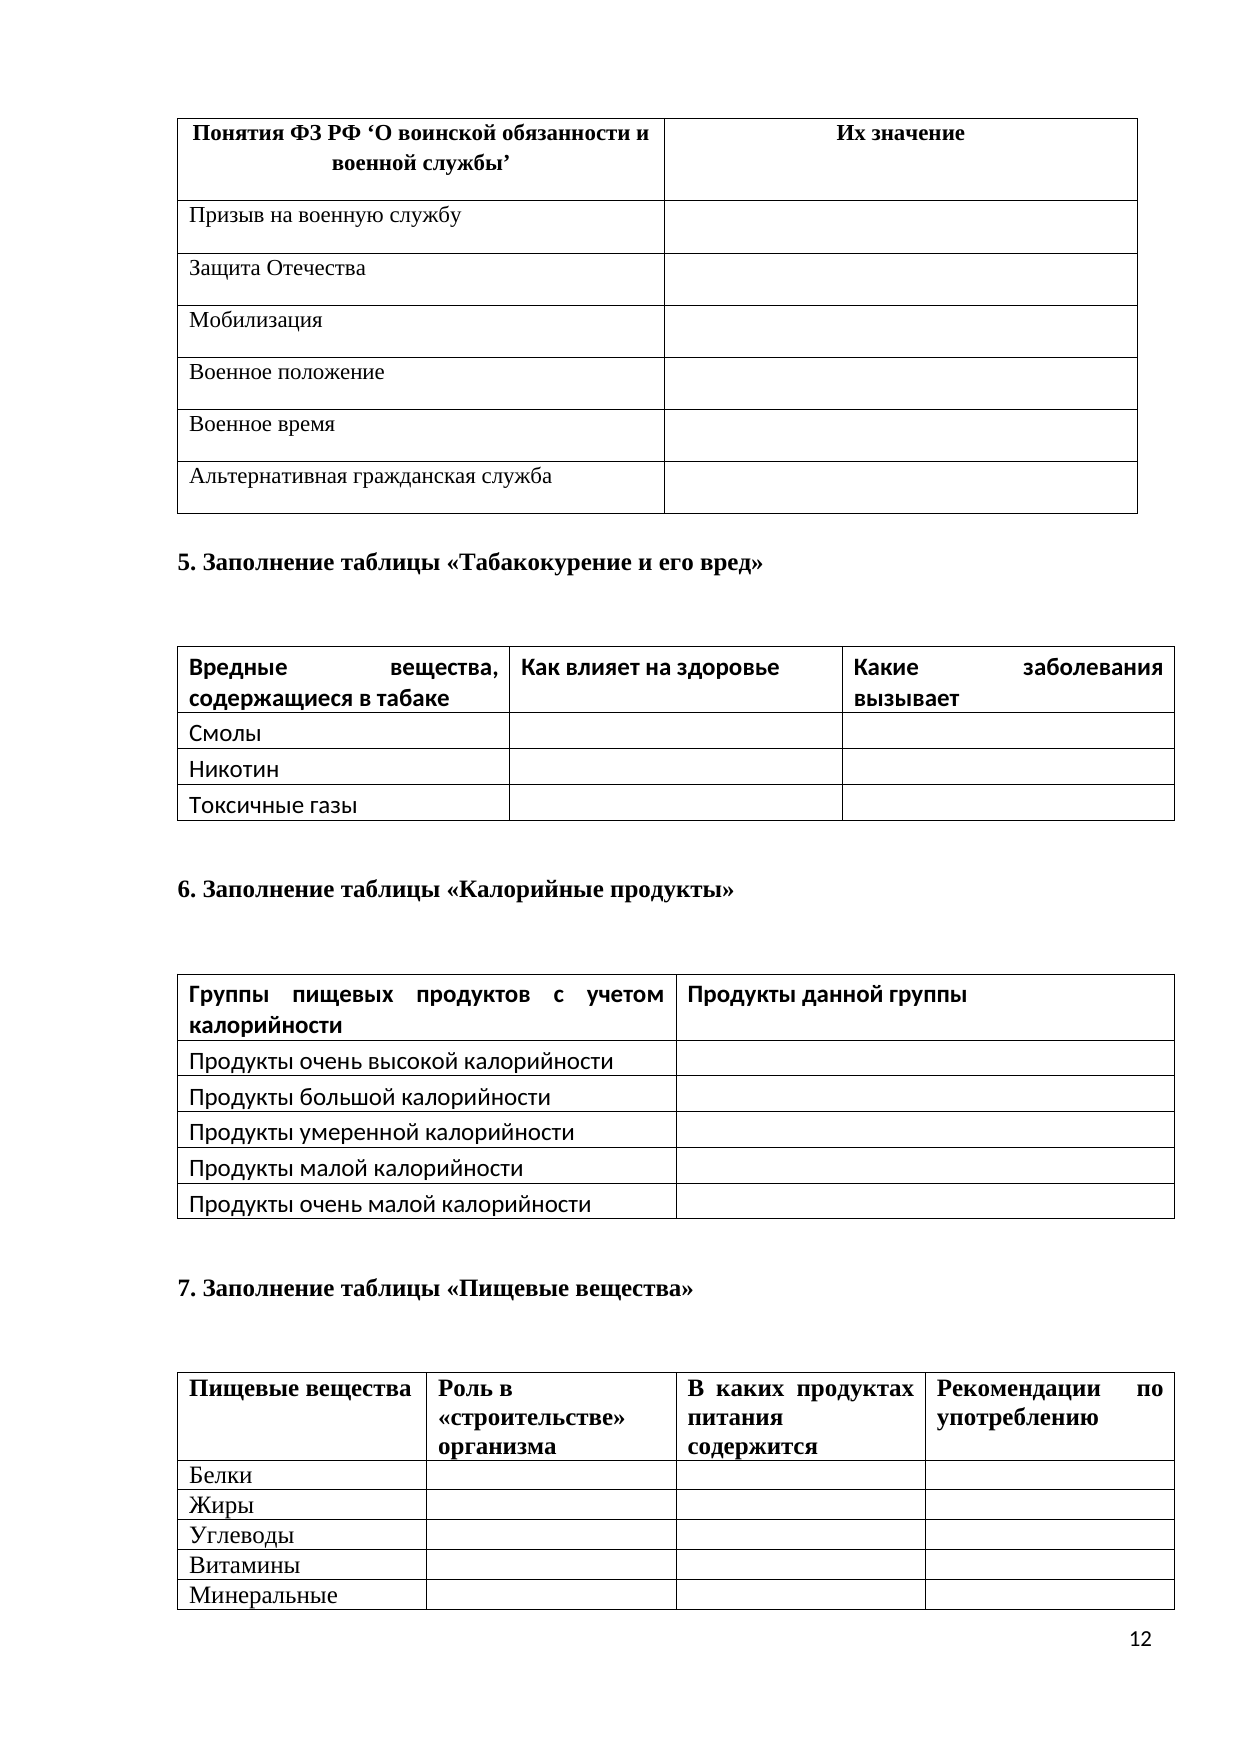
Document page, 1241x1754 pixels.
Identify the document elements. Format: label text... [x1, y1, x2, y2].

table_cell Продукты умеренной калорийности [178, 1112, 676, 1147]
table_cell [677, 1550, 925, 1579]
table_cell [665, 254, 1137, 304]
table_cell [843, 713, 1174, 748]
table_cell [677, 1041, 1174, 1075]
table_cell [665, 462, 1137, 513]
table_cell [677, 1461, 925, 1489]
table_cell [677, 1490, 925, 1519]
table_cell [926, 1550, 1174, 1579]
table_cell Альтернативная гражданская служба [178, 462, 664, 513]
table_cell Жиры [178, 1490, 426, 1519]
table_header Рекомендации по употреблению [926, 1373, 1174, 1459]
table_cell Мобилизация [178, 306, 664, 357]
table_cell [178, 1580, 426, 1608]
table_cell [677, 1580, 925, 1608]
table_cell [677, 1076, 1174, 1111]
table_cell [677, 1520, 925, 1549]
table_cell [677, 1148, 1174, 1183]
table_cell [665, 410, 1137, 461]
table_cell [926, 1520, 1174, 1549]
table_cell Углеводы [178, 1520, 426, 1549]
table_cell Белки [178, 1461, 426, 1489]
table_cell [926, 1490, 1174, 1519]
table_header Какие заболевания вызывает [843, 647, 1174, 712]
table_header Вредные вещества, содержащиеся в табаке [178, 647, 509, 712]
table_cell [510, 749, 842, 784]
table_cell [427, 1461, 676, 1489]
table_cell [665, 306, 1137, 357]
table_cell Никотин [178, 749, 509, 784]
table_cell [843, 785, 1174, 819]
table_cell Продукты малой калорийности [178, 1148, 676, 1183]
table_cell Продукты большой калорийности [178, 1076, 676, 1111]
text 6. Заполнение таблицы «Калорийные продукты» [177, 874, 1152, 903]
table_cell [427, 1490, 676, 1519]
table_cell Смолы [178, 713, 509, 748]
table_cell Токсичные газы [178, 785, 509, 819]
text 7. Заполнение таблицы «Пищевые вещества» [177, 1273, 1152, 1302]
table_cell Продукты очень малой калорийности [178, 1184, 676, 1218]
table_cell [427, 1520, 676, 1549]
table_header Понятия ФЗ РФ ‘О воинской обязанности и военной службы’ [178, 119, 664, 200]
table_header В каких продуктах питания содержится [677, 1373, 925, 1459]
table_header Их значение [665, 119, 1137, 200]
table_cell [677, 1184, 1174, 1218]
table_cell [427, 1580, 676, 1608]
table_header Продукты данной группы [677, 975, 1174, 1040]
table_cell Продукты очень высокой калорийности [178, 1041, 676, 1075]
table_cell Военное положение [178, 358, 664, 409]
table_cell [926, 1461, 1174, 1489]
table_cell Витамины [178, 1550, 426, 1579]
table_header Как влияет на здоровье [510, 647, 842, 712]
table_header Пищевые вещества [178, 1373, 426, 1459]
table_header Роль в «строительстве» организма [427, 1373, 676, 1459]
table_cell [677, 1112, 1174, 1147]
table_cell [427, 1550, 676, 1579]
text 5. Заполнение таблицы «Табакокурение и его вред» [177, 547, 1152, 576]
table_cell [665, 358, 1137, 409]
table_cell [926, 1580, 1174, 1608]
table_cell [510, 785, 842, 819]
table_cell Защита Отечества [178, 254, 664, 304]
table_cell [665, 201, 1137, 252]
table_cell Военное время [178, 410, 664, 461]
table_cell Призыв на военную службу [178, 201, 664, 252]
table_cell [843, 749, 1174, 784]
table_cell [510, 713, 842, 748]
table_header Группы пищевых продуктов с учетом калорийности [178, 975, 676, 1040]
